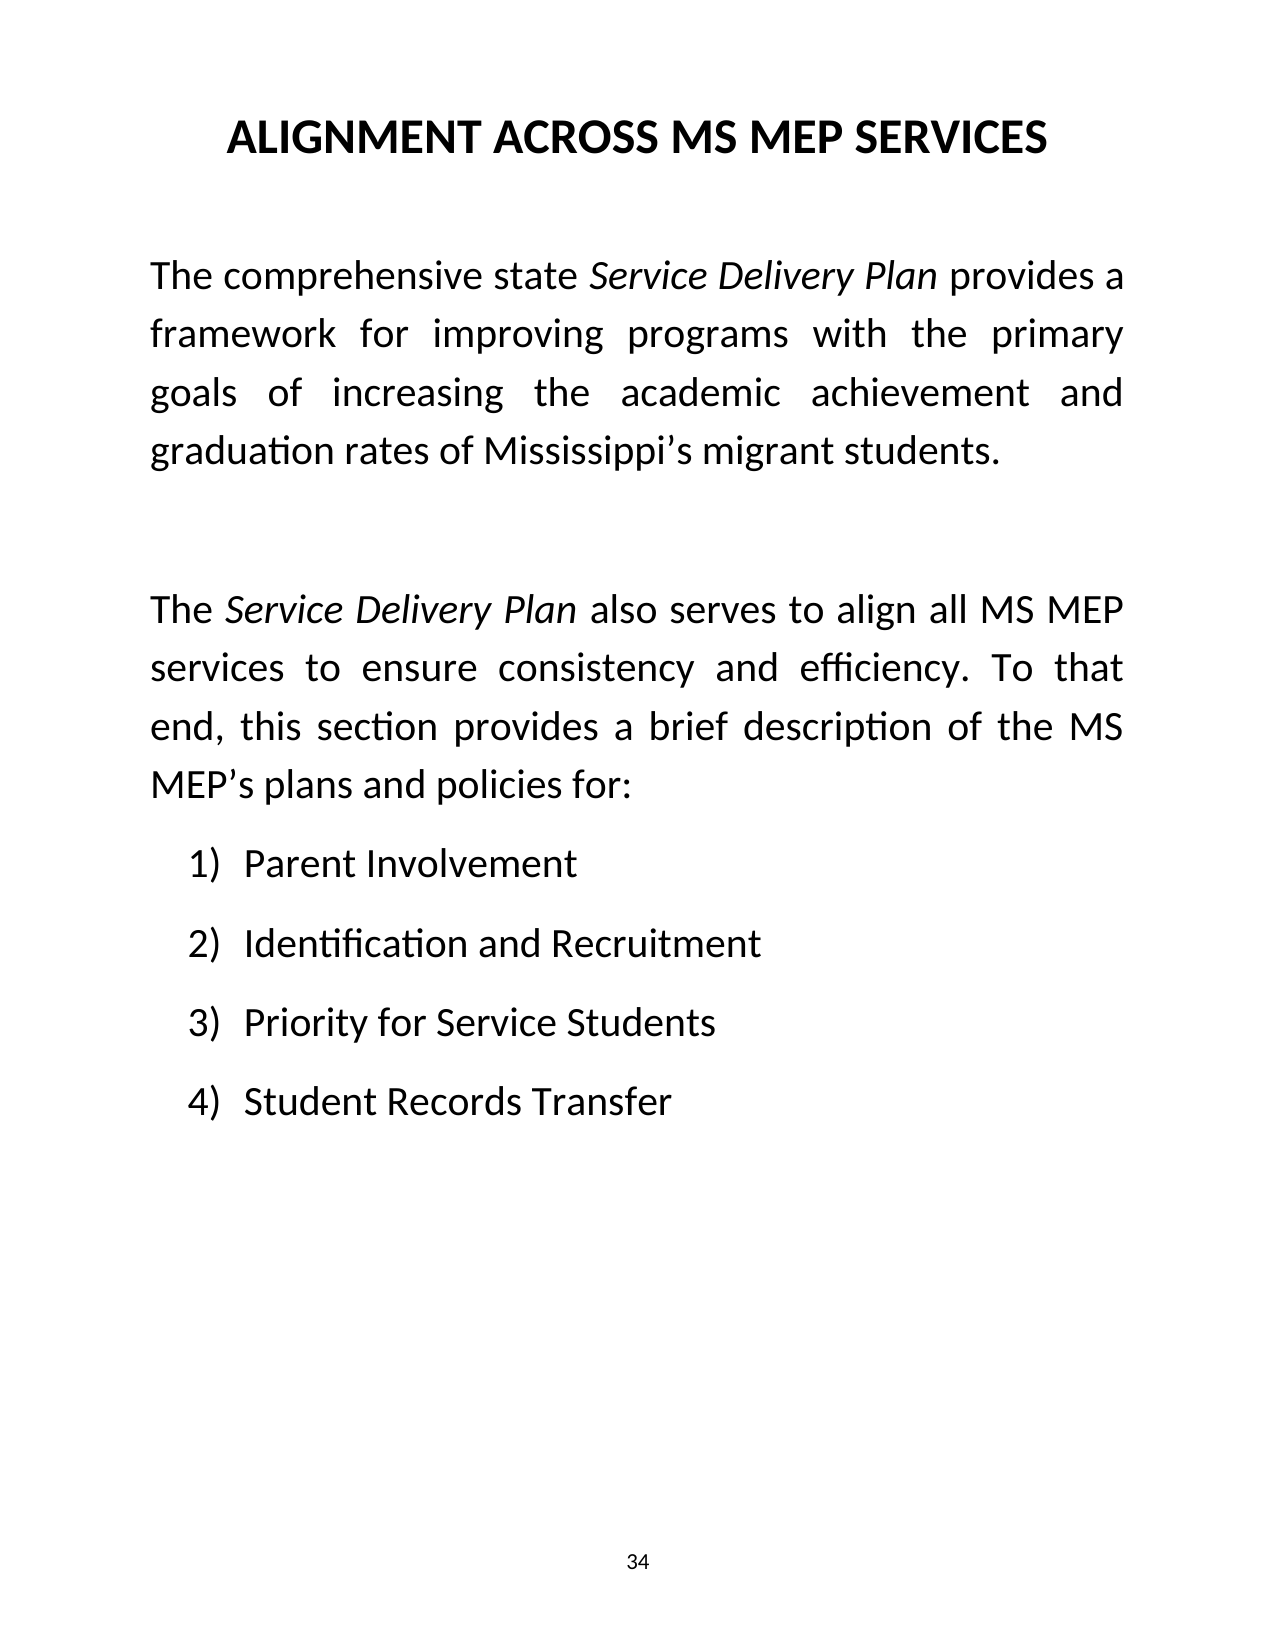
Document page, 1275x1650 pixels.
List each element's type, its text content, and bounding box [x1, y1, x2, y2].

list Identification and Recruitment [187, 917, 1125, 967]
list Parent Involvement [187, 837, 1125, 888]
text ALIGNMENT ACROSS MS MEP SERVICES [150, 105, 1125, 166]
text The Service Delivery Plan also serves to align all MS MEP services to ensure consistency and efficiency. To that end, this section provides a brief description of the MS MEP’s plans and policies for: [150, 583, 1125, 809]
list Student Records Transfer [187, 1075, 1125, 1126]
list Priority for Service Students [187, 996, 1125, 1047]
text The comprehensive state Service Delivery Plan provides a framework for improving programs with the primary goals of increasing the academic achievement and graduation rates of Mississippi’s migrant students. [150, 249, 1125, 475]
